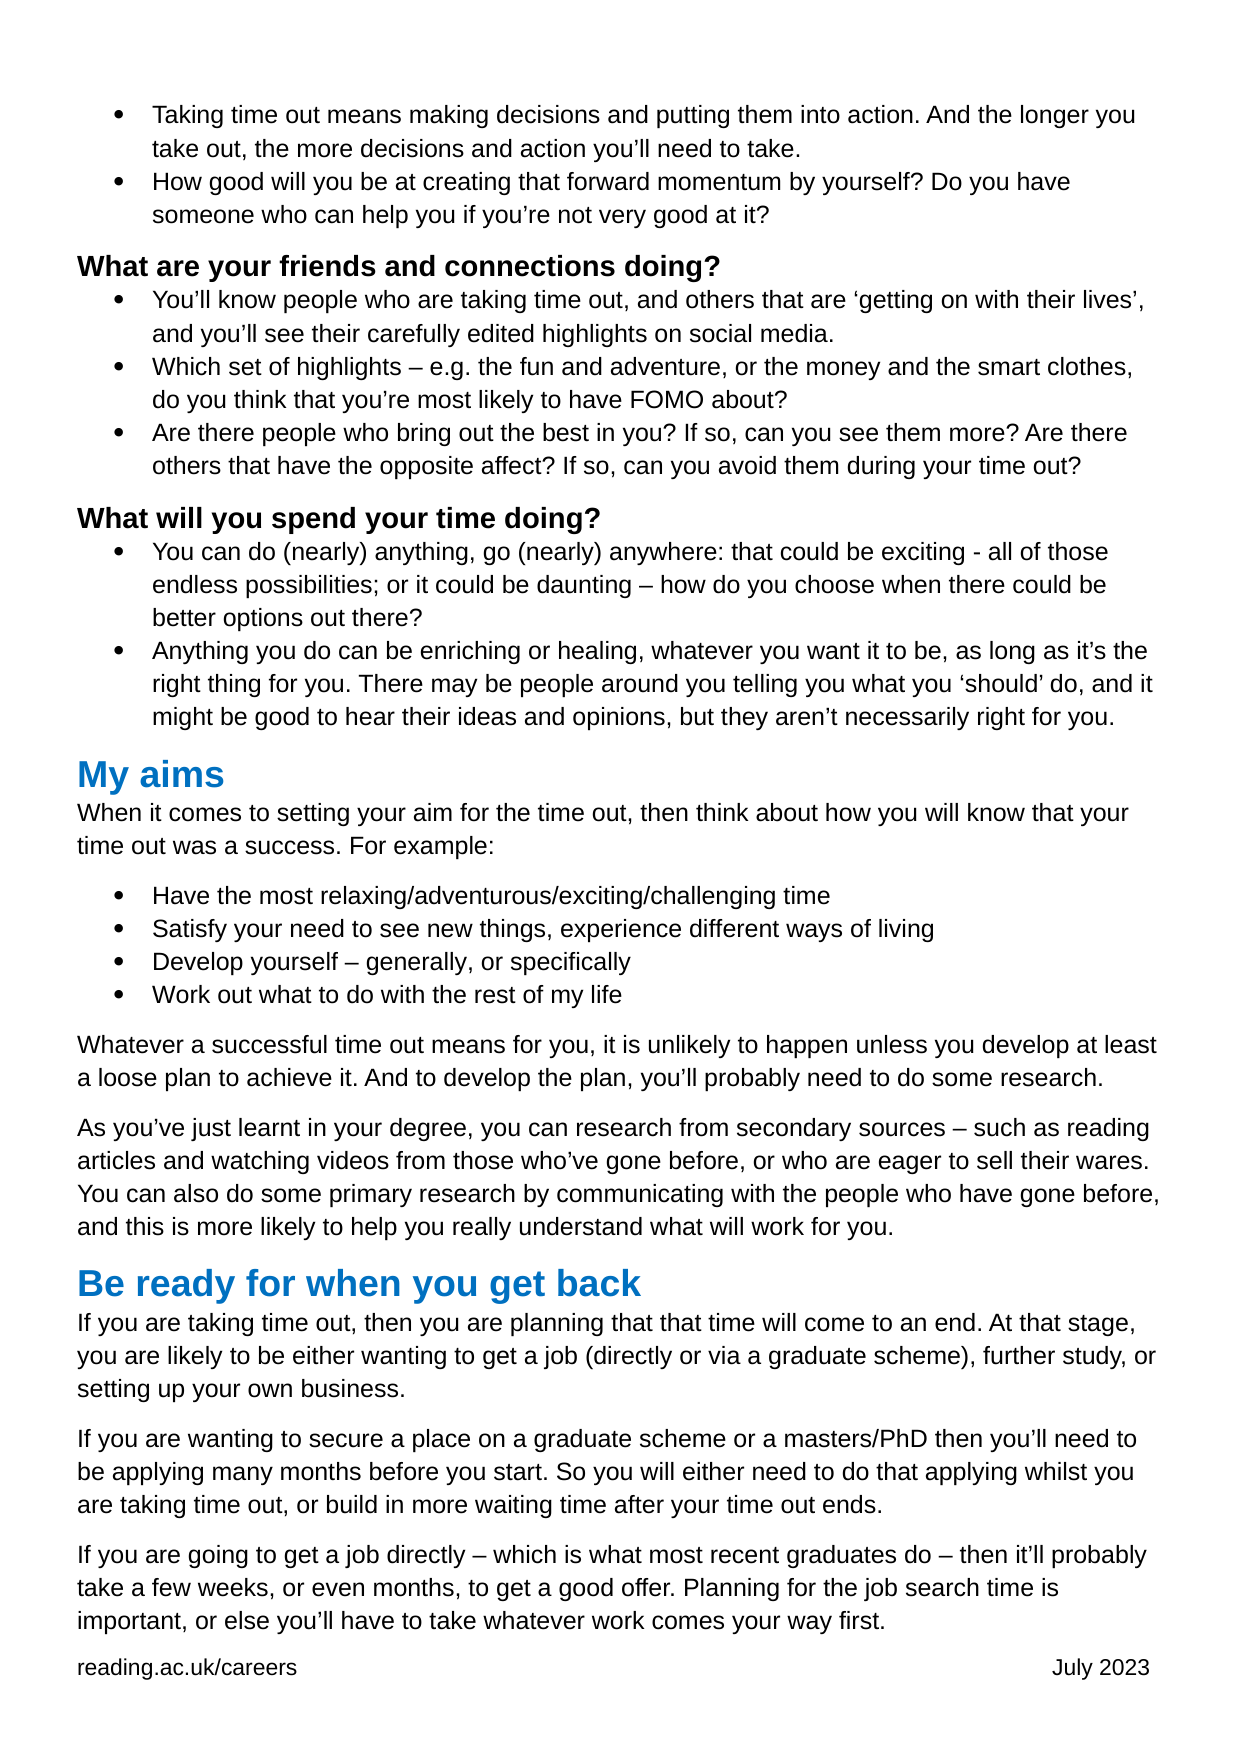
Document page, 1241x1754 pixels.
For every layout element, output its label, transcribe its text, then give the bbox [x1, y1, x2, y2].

text If you are going to get a job directly – which is what most recent graduates do – then it’ll probably take a few weeks, or even months, to get a good offer. Planning for the job search time is important, or else you’ll have to take whatever work comes your way first. [77, 1540, 1163, 1634]
text When it comes to setting your aim for the time out, then think about how you will know that your time out was a success. For example: [77, 798, 1163, 860]
text If you are taking time out, then you are planning that that time will come to an end. At that stage, you are likely to be either wanting to get a job (directly or via a graduate scheme), further study, or setting up your own business. [77, 1308, 1163, 1403]
list Develop yourself – generally, or specifically [114, 947, 1163, 976]
subtitle Be ready for when you get back [77, 1262, 1163, 1305]
list Which set of highlights – e.g. the fun and adventure, or the money and the smart clothes, do you think that you’re most likely to have FOMO about? [114, 352, 1163, 413]
list Have the most relaxing/adventurous/exciting/challenging time [114, 881, 1163, 910]
list You can do (nearly) anything, go (nearly) anywhere: that could be exciting - all of those endless possibilities; or it could be daunting – how do you choose when there could be better options out there? [114, 537, 1163, 632]
list How good will you be at creating that forward momentum by yourself? Do you have someone who can help you if you’re not very good at it? [114, 167, 1163, 228]
subtitle What are your friends and connections doing? [77, 249, 1163, 283]
text As you’ve just learnt in your degree, you can research from secondary sources – such as reading articles and watching videos from those who’ve gone before, or who are eager to sell their wares. You can also do some primary research by communicating with the people who have gone before, and this is more likely to help you really understand what will work for you. [77, 1113, 1163, 1241]
list You’ll know people who are taking time out, and others that are ‘getting on with their lives’, and you’ll see their carefully edited highlights on social media. [114, 286, 1163, 347]
list Taking time out means making decisions and putting them into action. And the longer you take out, the more decisions and action you’ll need to take. [114, 100, 1163, 162]
list Are there people who bring out the best in you? If so, can you see them more? Are there others that have the opposite affect? If so, can you avoid them during your time out? [114, 418, 1163, 480]
text Whatever a successful time out means for you, it is unlikely to happen unless you develop at least a loose plan to achieve it. And to develop the plan, you’ll probably need to do some research. [77, 1030, 1163, 1092]
text If you are wanting to secure a place on a graduate scheme or a masters/PhD then you’ll need to be applying many months before you start. So you will either need to do that applying whilst you are taking time out, or build in more waiting time after your time out ends. [77, 1424, 1163, 1519]
list Work out what to do with the rest of my life [114, 980, 1163, 1009]
subtitle My aims [77, 752, 1163, 795]
list Anything you do can be enriching or healing, whatever you want it to be, as long as it’s the right thing for you. There may be people around you telling you what you ‘should’ do, and it might be good to hear their ideas and opinions, but they aren’t necessarily right for you. [114, 636, 1163, 731]
subtitle What will you spend your time doing? [77, 501, 1163, 534]
list Satisfy your need to see new things, experience different ways of living [114, 914, 1163, 943]
